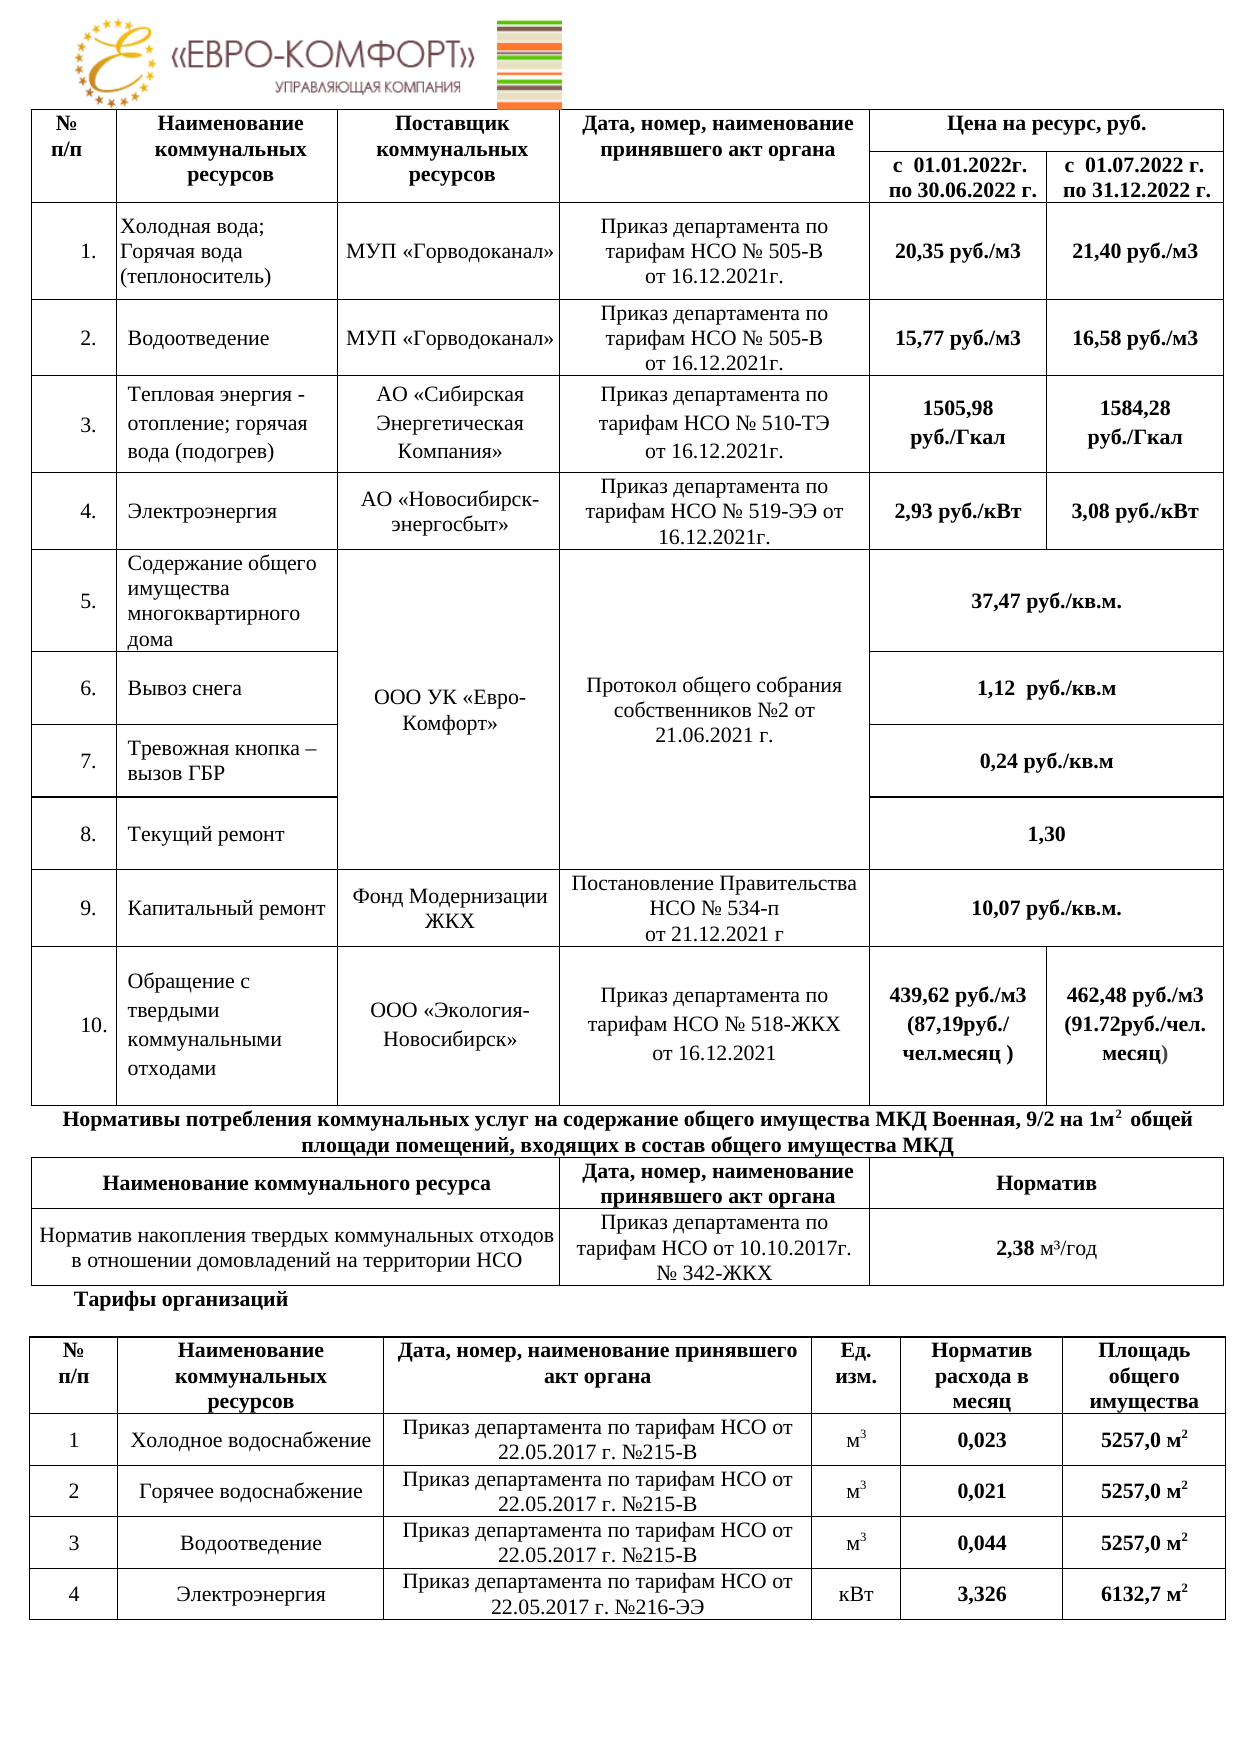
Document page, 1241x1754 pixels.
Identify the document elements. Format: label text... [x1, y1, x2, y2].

table_cell Приказ департамента по тарифам НСО от 22.05.2017 г. №215-В [384, 1517, 811, 1567]
table_cell Приказ департамента по тарифам НСО № 518-ЖКХ от 16.12.2021 [560, 947, 869, 1105]
table_cell [32, 300, 116, 375]
table_cell м3 [812, 1414, 900, 1464]
table_cell Норматив [870, 1158, 1223, 1208]
table_header Дата, номер, наименование принявшего акт органа [560, 110, 869, 202]
table_cell [32, 550, 116, 651]
table_cell 439,62 руб./м3 (87,19руб./чел.месяц ) [870, 947, 1046, 1105]
table_header Наименование коммунальных ресурсов [118, 1338, 383, 1413]
table_cell 1,30 [870, 798, 1223, 869]
table_cell 4 [30, 1569, 117, 1619]
table_cell Приказ департамента по тарифам НСО № 519-ЭЭ от 16.12.2021г. [560, 473, 869, 549]
table_cell 0,044 [901, 1517, 1062, 1567]
table_cell кВт [812, 1569, 900, 1619]
table_cell ООО УК «Евро-Комфорт» [338, 550, 559, 869]
table_cell 3,08 руб./кВт [1047, 473, 1223, 549]
table_cell 3 [30, 1517, 117, 1567]
table_cell Протокол общего собрания собственников №2 от 21.06.2021 г. [560, 550, 869, 869]
table_cell Вывоз снега [117, 652, 337, 723]
table_header Площадь общего имущества [1063, 1338, 1225, 1413]
text Тарифы организаций [74, 1286, 1137, 1311]
table_cell Фонд Модернизации ЖКХ [338, 870, 559, 946]
table_cell 5257,0 м2 [1063, 1517, 1225, 1567]
table_header Норматив расхода в месяц [901, 1338, 1062, 1413]
picture [74, 18, 563, 110]
table_cell Холодное водоснабжение [118, 1414, 383, 1464]
table_cell [32, 798, 116, 869]
table_cell 462,48 руб./м3 (91.72руб./чел.месяц) [1047, 947, 1223, 1105]
table_cell [32, 376, 116, 472]
table_cell Холодная вода; Горячая вода (теплоноситель) [117, 203, 337, 299]
table_cell [32, 473, 116, 549]
table_cell 0,021 [901, 1466, 1062, 1516]
table_cell Наименование коммунального ресурса [32, 1158, 559, 1208]
table_cell 1,12 руб./кв.м [870, 652, 1223, 723]
table_cell Горячее водоснабжение [118, 1466, 383, 1516]
table_cell с 01.01.2022г. по 30.06.2022 г. [870, 152, 1046, 202]
table_cell Водоотведение [118, 1517, 383, 1567]
table_cell 16,58 руб./м3 [1047, 300, 1223, 375]
table_cell 2,38 м³/год [870, 1209, 1223, 1285]
table_cell 0,24 руб./кв.м [870, 725, 1223, 796]
table_cell Содержание общего имущества многоквартирного дома [117, 550, 337, 651]
table_cell 15,77 руб./м3 [870, 300, 1046, 375]
table_header Ед. изм. [812, 1338, 900, 1413]
table_cell 2 [30, 1466, 117, 1516]
table_header № п/п [30, 1338, 117, 1413]
table_cell [32, 870, 116, 946]
table_cell Обращение с твердыми коммунальными отходами [117, 947, 337, 1105]
table_header Наименование коммунальных ресурсов [117, 110, 337, 202]
table_cell Приказ департамента по тарифам НСО от 22.05.2017 г. №215-В [384, 1466, 811, 1516]
table_cell 5257,0 м2 [1063, 1414, 1225, 1464]
table_cell 21,40 руб./м3 [1047, 203, 1223, 299]
table_cell 0,023 [901, 1414, 1062, 1464]
table_cell МУП «Горводоканал» [338, 300, 559, 375]
table_header Цена на ресурс, руб. [870, 110, 1223, 151]
table_cell Приказ департамента по тарифам НСО № 505-В от 16.12.2021г. [560, 300, 869, 375]
table_cell Текущий ремонт [117, 798, 337, 869]
table_cell АО «Новосибирск-энергосбыт» [338, 473, 559, 549]
table_header № п/п [32, 110, 116, 202]
table_cell Дата, номер, наименование принявшего акт органа [560, 1158, 869, 1208]
table_cell м3 [812, 1517, 900, 1567]
table_cell 1 [30, 1414, 117, 1464]
table_cell 2,93 руб./кВт [870, 473, 1046, 549]
table_header Дата, номер, наименование принявшего акт органа [384, 1338, 811, 1413]
table_cell Капитальный ремонт [117, 870, 337, 946]
table_cell АО «Сибирская Энергетическая Компания» [338, 376, 559, 472]
table_cell Приказ департамента по тарифам НСО от 10.10.2017г. № 342-ЖКХ [560, 1209, 869, 1285]
table_cell Тепловая энергия - отопление; горячая вода (подогрев) [117, 376, 337, 472]
table_cell 5257,0 м2 [1063, 1466, 1225, 1516]
table_cell Нормативы потребления коммунальных услуг на содержание общего имущества МКД Военная, 9/2 на 1м2 общей площади помещений, входящих в состав общего имущества МКД [31, 1106, 1224, 1157]
table_header Поставщик коммунальных ресурсов [338, 110, 559, 202]
table_cell Электроэнергия [118, 1569, 383, 1619]
table_cell [32, 203, 116, 299]
table_cell Электроэнергия [117, 473, 337, 549]
table_cell 10,07 руб./кв.м. [870, 870, 1223, 946]
table_cell Приказ департамента по тарифам НСО от 22.05.2017 г. №216-ЭЭ [384, 1569, 811, 1619]
table_cell Водоотведение [117, 300, 337, 375]
table_cell м3 [812, 1466, 900, 1516]
table_cell с 01.07.2022 г. по 31.12.2022 г. [1047, 152, 1223, 202]
table_cell 6132,7 м2 [1063, 1569, 1225, 1619]
table_cell Норматив накопления твердых коммунальных отходов в отношении домовладений на территории НСО [32, 1209, 559, 1285]
table_cell ООО «Экология-Новосибирск» [338, 947, 559, 1105]
table_cell 1505,98 руб./Гкал [870, 376, 1046, 472]
table_cell Приказ департамента по тарифам НСО № 505-В от 16.12.2021г. [560, 203, 869, 299]
table_cell Приказ департамента по тарифам НСО № 510-ТЭ от 16.12.2021г. [560, 376, 869, 472]
table_cell [32, 652, 116, 723]
table_cell Постановление Правительства НСО № 534-п от 21.12.2021 г [560, 870, 869, 946]
table_cell 20,35 руб./м3 [870, 203, 1046, 299]
table_cell [32, 725, 116, 796]
table_cell МУП «Горводоканал» [338, 203, 559, 299]
table_cell Приказ департамента по тарифам НСО от 22.05.2017 г. №215-В [384, 1414, 811, 1464]
table_cell Тревожная кнопка – вызов ГБР [117, 725, 337, 796]
table_cell 37,47 руб./кв.м. [870, 550, 1223, 651]
table_cell 3,326 [901, 1569, 1062, 1619]
table_cell 1584,28 руб./Гкал [1047, 376, 1223, 472]
table_cell [32, 947, 116, 1105]
